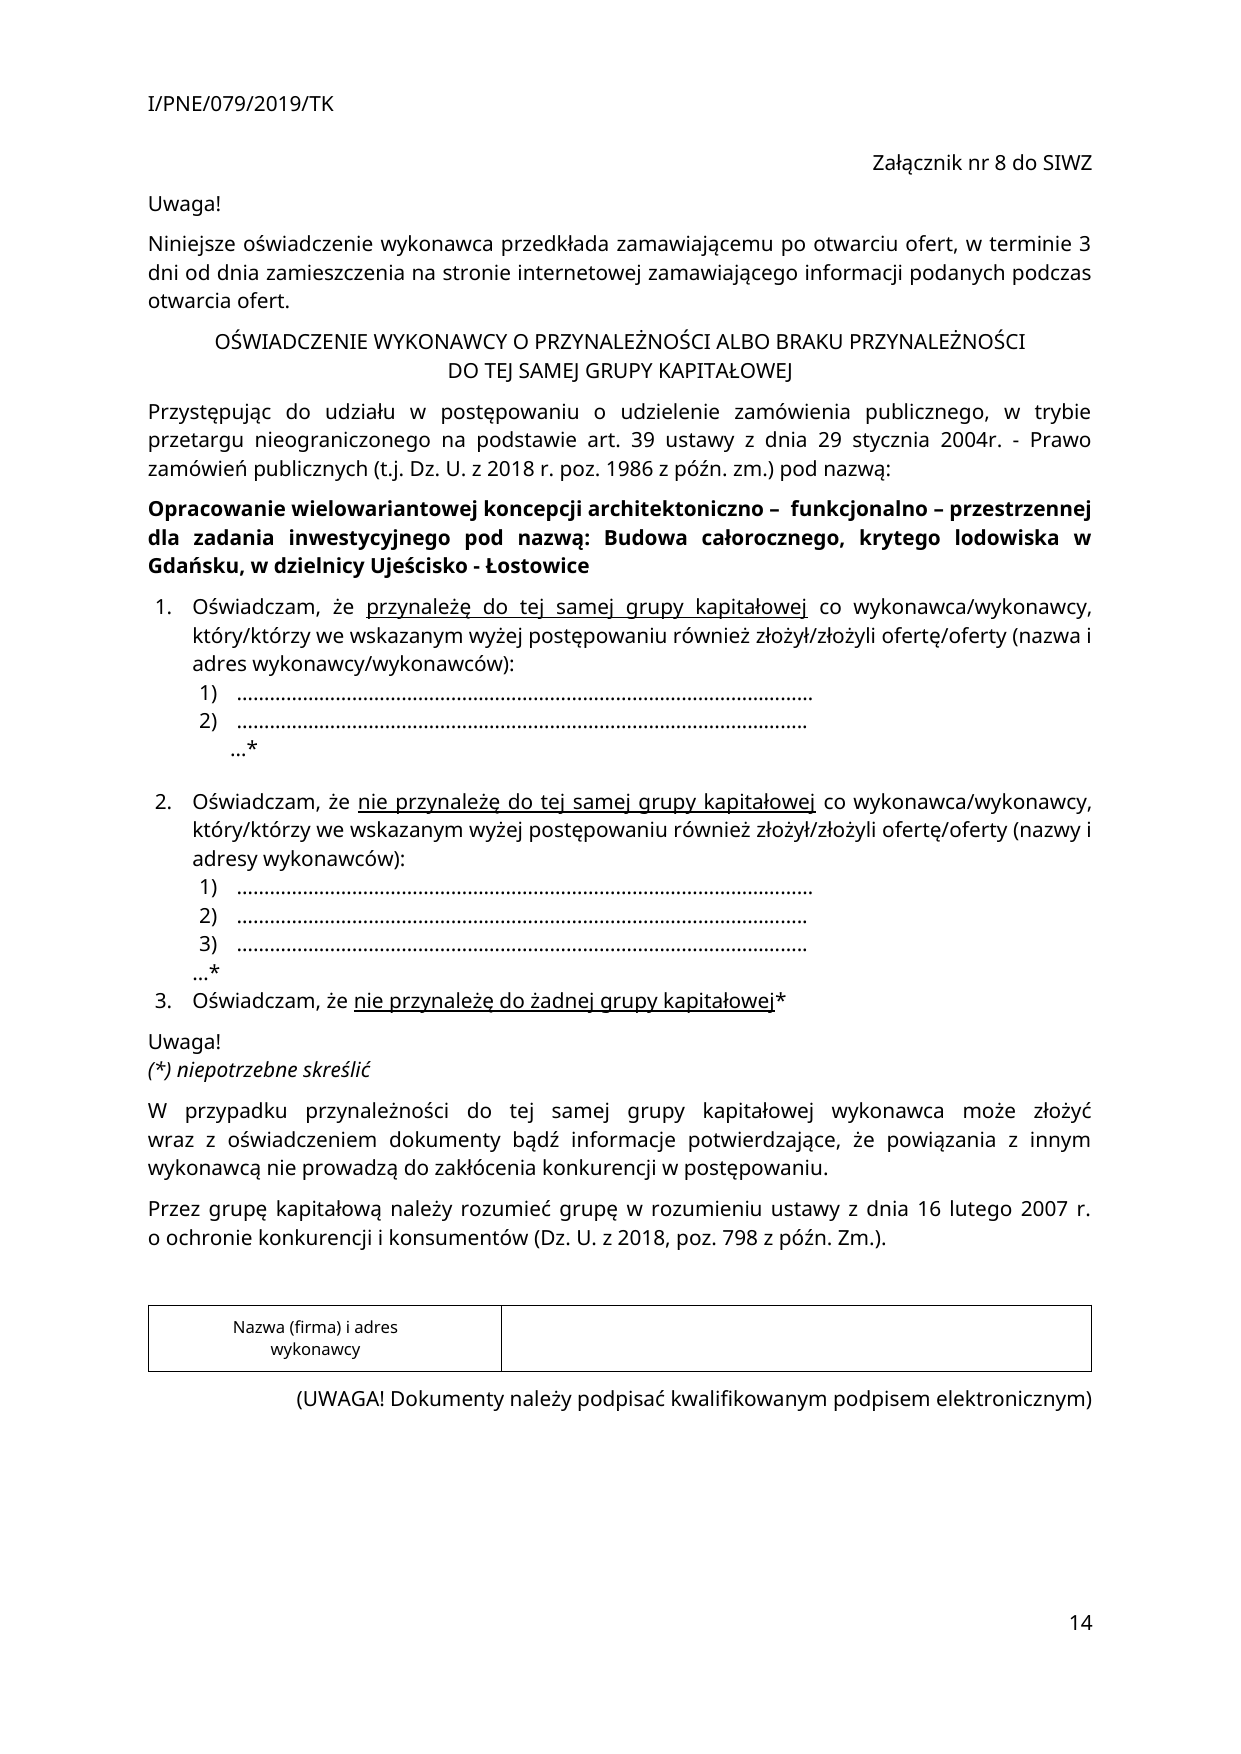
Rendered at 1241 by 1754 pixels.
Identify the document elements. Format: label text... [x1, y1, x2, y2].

list …………………………………………………………………………………………… [199, 678, 1092, 706]
list …………………………………………………………………………………………… [199, 872, 1092, 901]
text Przez grupę kapitałową należy rozumieć grupę w rozumieniu ustawy z dnia 16 lutego 2007 r. o ochronie konkurencji i konsumentów (Dz. U. z 2018, poz. 798 z późn. Zm.). [148, 1194, 1092, 1251]
text Opracowanie wielowariantowej koncepcji architektoniczno – funkcjonalno – przestrzennej dla zadania inwestycyjnego pod nazwą: Budowa całorocznego, krytego lodowiska w Gdańsku, w dzielnicy Ujeścisko - Łostowice [148, 494, 1092, 580]
text Przystępując do udziału w postępowaniu o udzielenie zamówienia publicznego, w trybie przetargu nieograniczonego na podstawie art. 39 ustawy z dnia 29 stycznia 2004r. - Prawo zamówień publicznych (t.j. Dz. U. z 2018 r. poz. 1986 z późn. zm.) pod nazwą: [148, 397, 1092, 482]
text W przypadku przynależności do tej samej grupy kapitałowej wykonawca może złożyć wraz z oświadczeniem dokumenty bądź informacje potwierdzające, że powiązania z innym wykonawcą nie prowadzą do zakłócenia konkurencji w postępowaniu. [148, 1096, 1092, 1182]
list ………………………………………………………………………………………….. [199, 706, 1092, 734]
list …* [192, 958, 1092, 986]
list Oświadczam, że nie przynależę do tej samej grupy kapitałowej co wykonawca/wykonawcy, który/którzy we wskazanym wyżej postępowaniu również złożył/złożyli ofertę/oferty (nazwy i adresy wykonawców): [154, 787, 1092, 872]
text OŚWIADCZENIE WYKONAWCY O PRZYNALEŻNOŚCI ALBO BRAKU PRZYNALEŻNOŚCI DO TEJ SAMEJ GRUPY KAPITAŁOWEJ [148, 327, 1092, 384]
table_header Nazwa (firma) i adres wykonawcy [149, 1306, 501, 1371]
list ………………………………………………………………………………………….. [199, 901, 1092, 929]
list …* [192, 734, 1092, 763]
text Niniejsze oświadczenie wykonawca przedkłada zamawiającemu po otwarciu ofert, w terminie 3 dni od dnia zamieszczenia na stronie internetowej zamawiającego informacji podanych podczas otwarcia ofert. [148, 229, 1092, 315]
text Uwaga! (*) niepotrzebne skreślić [148, 1027, 1092, 1084]
text Załącznik nr 8 do SIWZ [148, 148, 1092, 176]
text (UWAGA! Dokumenty należy podpisać kwalifikowanym podpisem elektronicznym) [192, 1384, 1092, 1412]
list ………………………………………………………………………………………….. [199, 929, 1092, 958]
text Uwaga! [148, 189, 1092, 217]
table_header [502, 1306, 1091, 1371]
list Oświadczam, że przynależę do tej samej grupy kapitałowej co wykonawca/wykonawcy, który/którzy we wskazanym wyżej postępowaniu również złożył/złożyli ofertę/oferty (nazwa i adres wykonawcy/wykonawców): [154, 592, 1092, 678]
list Oświadczam, że nie przynależę do żadnej grupy kapitałowej* [154, 986, 1092, 1014]
